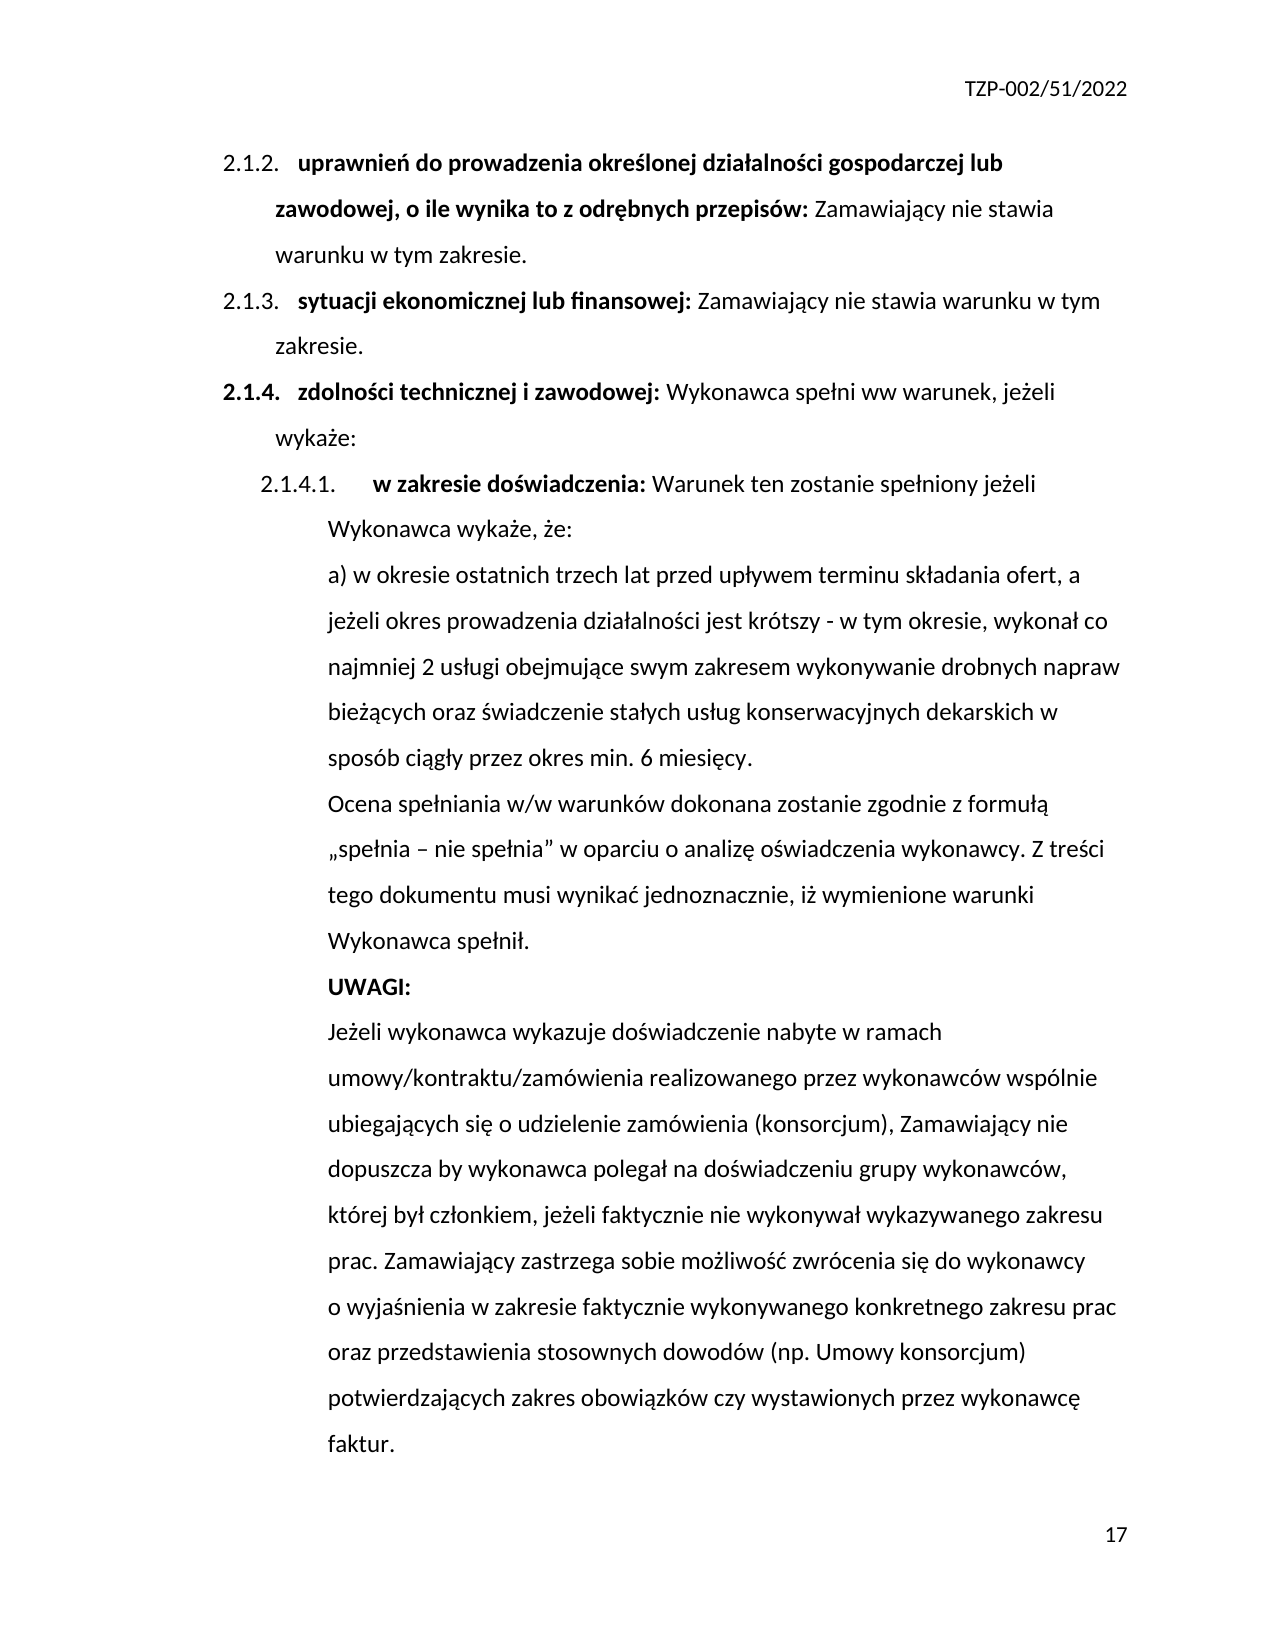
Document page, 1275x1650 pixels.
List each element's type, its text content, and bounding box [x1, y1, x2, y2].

list sytuacji ekonomicznej lub finansowej: Zamawiający nie stawia warunku w tym zakresie. [223, 285, 1127, 361]
list Jeżeli wykonawca wykazuje doświadczenie nabyte w ramach umowy/kontraktu/zamówienia realizowanego przez wykonawców wspólnie ubiegających się o udzielenie zamówienia (konsorcjum), Zamawiający nie dopuszcza by wykonawca polegał na doświadczeniu grupy wykonawców, której był członkiem, jeżeli faktycznie nie wykonywał wykazywanego zakresu prac. Zamawiający zastrzega sobie możliwość zwrócenia się do wykonawcy o wyjaśnienia w zakresie faktycznie wykonywanego konkretnego zakresu prac oraz przedstawienia stosownych dowodów (np. Umowy konsorcjum) potwierdzających zakres obowiązków czy wystawionych przez wykonawcę faktur. [328, 1016, 1127, 1458]
list a) w okresie ostatnich trzech lat przed upływem terminu składania ofert, a jeżeli okres prowadzenia działalności jest krótszy - w tym okresie, wykonał co najmniej 2 usługi obejmujące swym zakresem wykonywanie drobnych napraw bieżących oraz świadczenie stałych usług konserwacyjnych dekarskich w sposób ciągły przez okres min. 6 miesięcy. [328, 559, 1127, 773]
list zdolności technicznej i zawodowej: Wykonawca spełni ww warunek, jeżeli wykaże: [223, 376, 1127, 452]
list UWAGI: [328, 971, 1127, 1001]
list Ocena spełniania w/w warunków dokonana zostanie zgodnie z formułą „spełnia – nie spełnia” w oparciu o analizę oświadczenia wykonawcy. Z treści tego dokumentu musi wynikać jednoznacznie, iż wymienione warunki Wykonawca spełnił. [328, 788, 1127, 956]
list w zakresie doświadczenia: Warunek ten zostanie spełniony jeżeli Wykonawca wykaże, że: [260, 468, 1127, 544]
list uprawnień do prowadzenia określonej działalności gospodarczej lub zawodowej, o ile wynika to z odrębnych przepisów: Zamawiający nie stawia warunku w tym zakresie. [223, 148, 1127, 269]
